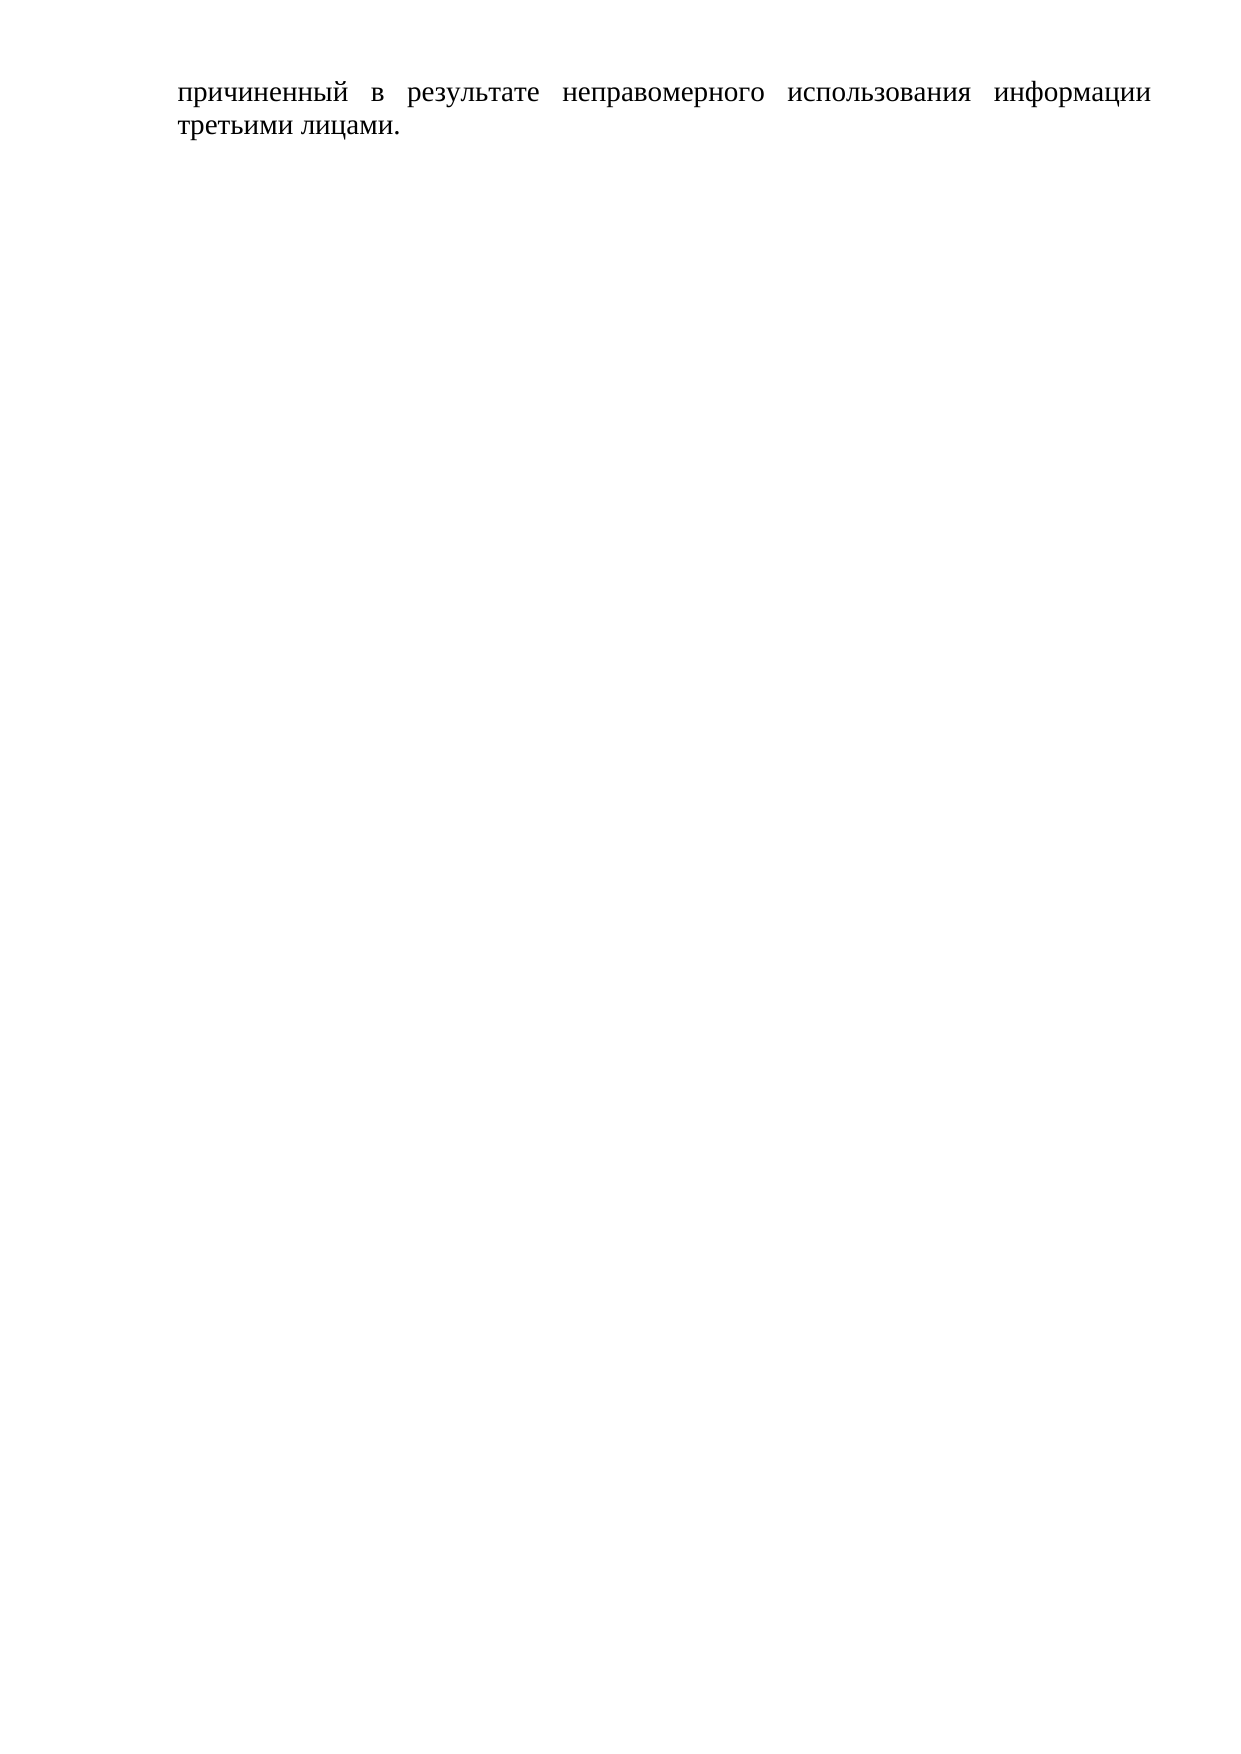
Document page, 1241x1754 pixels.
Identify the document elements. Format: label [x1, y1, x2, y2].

text [177, 74, 1152, 141]
